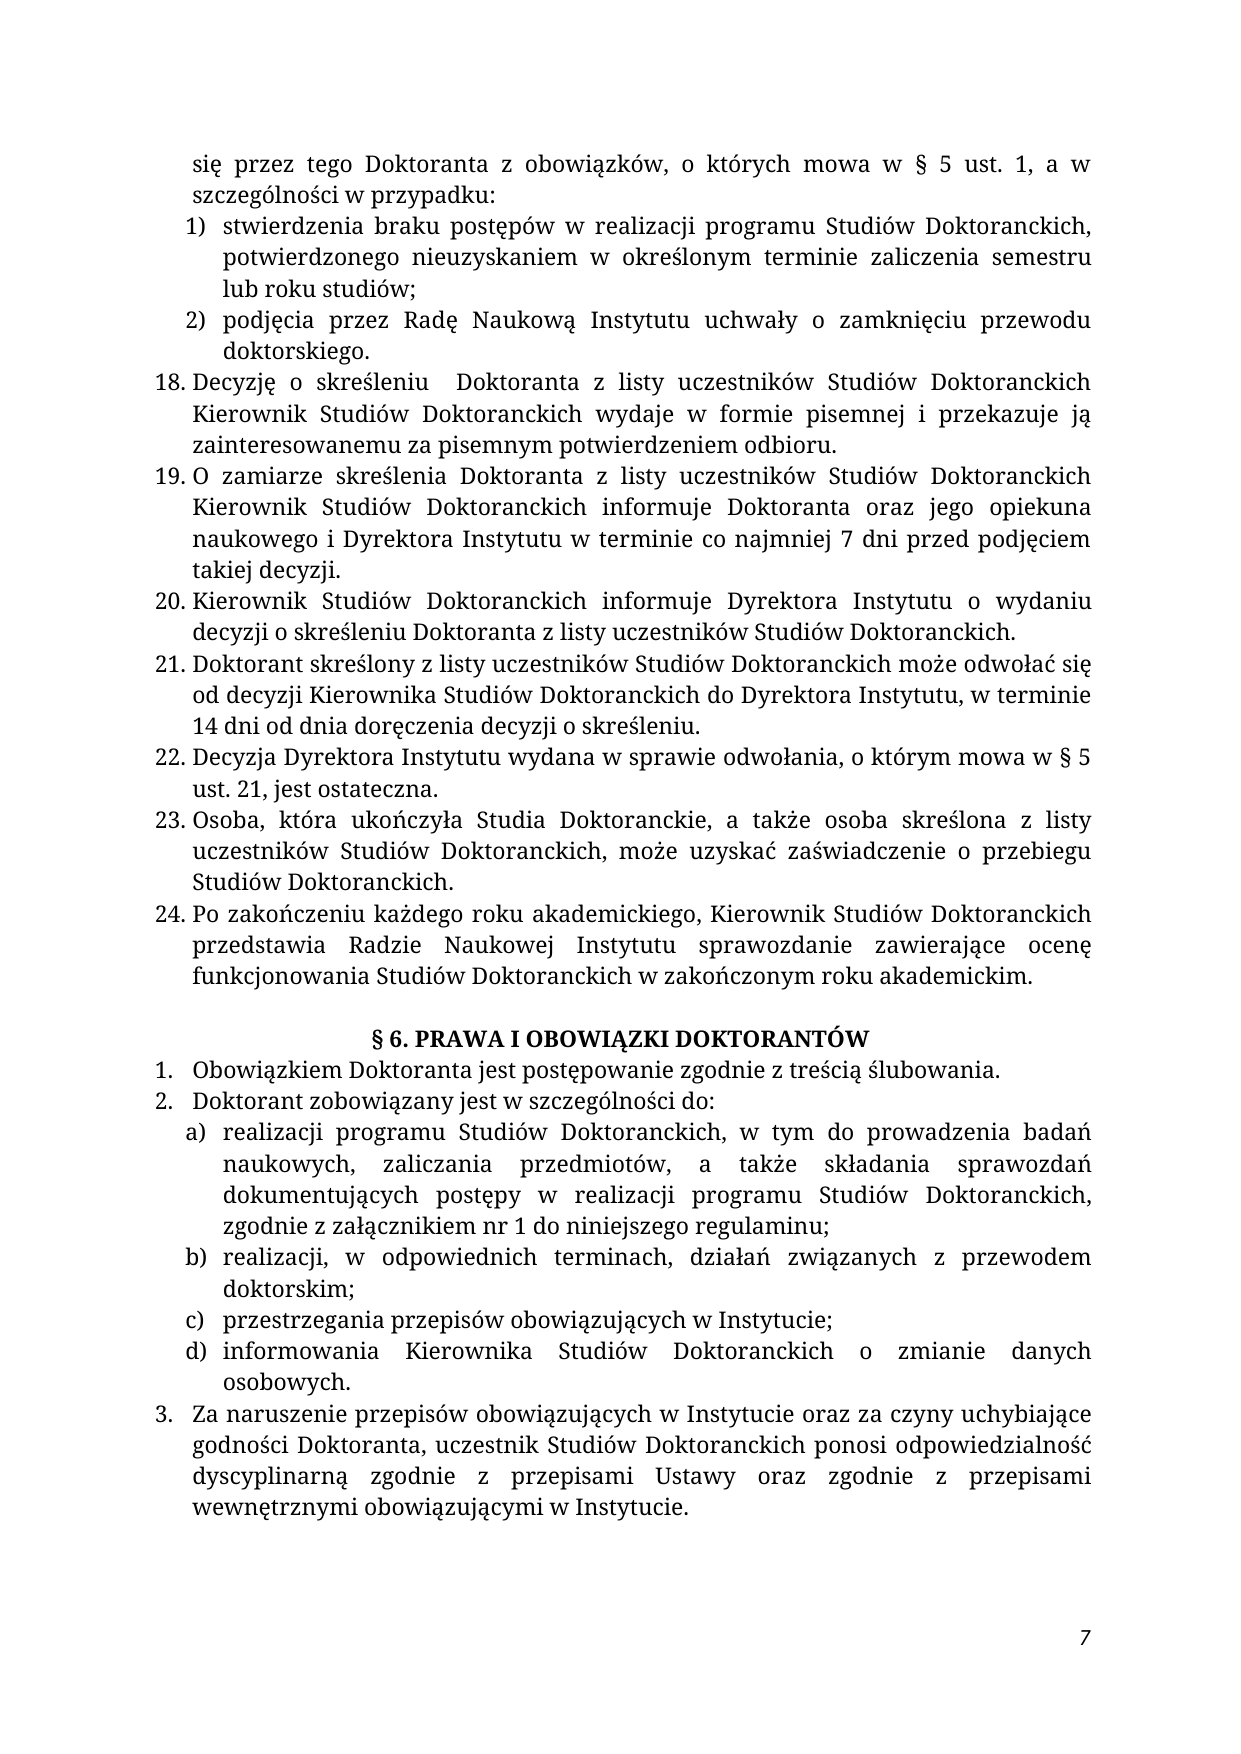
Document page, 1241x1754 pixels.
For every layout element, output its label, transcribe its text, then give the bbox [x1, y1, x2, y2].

list Doktorant skreślony z listy uczestników Studiów Doktoranckich może odwołać się od decyzji Kierownika Studiów Doktoranckich do Dyrektora Instytutu, w terminie 14 dni od dnia doręczenia decyzji o skreśleniu. [154, 648, 1093, 741]
list informowania Kierownika Studiów Doktoranckich o zmianie danych osobowych. [185, 1335, 1093, 1398]
list Za naruszenie przepisów obowiązujących w Instytucie oraz za czyny uchybiające godności Doktoranta, uczestnik Studiów Doktoranckich ponosi odpowiedzialność dyscyplinarną zgodnie z przepisami Ustawy oraz zgodnie z przepisami wewnętrznymi obowiązującymi w Instytucie. [154, 1398, 1093, 1523]
list realizacji, w odpowiednich terminach, działań związanych z przewodem doktorskim; [185, 1241, 1093, 1304]
list realizacji programu Studiów Doktoranckich, w tym do prowadzenia badań naukowych, zaliczania przedmiotów, a także składania sprawozdań dokumentujących postępy w realizacji programu Studiów Doktoranckich, zgodnie z załącznikiem nr 1 do niniejszego regulaminu; [185, 1116, 1093, 1241]
list stwierdzenia braku postępów w realizacji programu Studiów Doktoranckich, potwierdzonego nieuzyskaniem w określonym terminie zaliczenia semestru lub roku studiów; [185, 210, 1093, 304]
list Obowiązkiem Doktoranta jest postępowanie zgodnie z treścią ślubowania. [154, 1054, 1093, 1085]
text § 6. PRAWA I OBOWIĄZKI DOKTORANTÓW [148, 1023, 1093, 1054]
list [154, 148, 1093, 210]
list O zamiarze skreślenia Doktoranta z listy uczestników Studiów Doktoranckich Kierownik Studiów Doktoranckich informuje Doktoranta oraz jego opiekuna naukowego i Dyrektora Instytutu w terminie co najmniej 7 dni przed podjęciem takiej decyzji. [154, 460, 1093, 585]
list Decyzja Dyrektora Instytutu wydana w sprawie odwołania, o którym mowa w § 5 ust. 21, jest ostateczna. [154, 741, 1093, 804]
list Osoba, która ukończyła Studia Doktoranckie, a także osoba skreślona z listy uczestników Studiów Doktoranckich, może uzyskać zaświadczenie o przebiegu Studiów Doktoranckich. [154, 804, 1093, 898]
list Kierownik Studiów Doktoranckich informuje Dyrektora Instytutu o wydaniu decyzji o skreśleniu Doktoranta z listy uczestników Studiów Doktoranckich. [154, 585, 1093, 648]
list przestrzegania przepisów obowiązujących w Instytucie; [185, 1304, 1093, 1335]
list Doktorant zobowiązany jest w szczególności do: [154, 1085, 1093, 1116]
list Po zakończeniu każdego roku akademickiego, Kierownik Studiów Doktoranckich przedstawia Radzie Naukowej Instytutu sprawozdanie zawierające ocenę funkcjonowania Studiów Doktoranckich w zakończonym roku akademickim. [154, 898, 1093, 991]
list podjęcia przez Radę Naukową Instytutu uchwały o zamknięciu przewodu doktorskiego. [185, 304, 1093, 366]
list Decyzję o skreśleniu Doktoranta z listy uczestników Studiów Doktoranckich Kierownik Studiów Doktoranckich wydaje w formie pisemnej i przekazuje ją zainteresowanemu za pisemnym potwierdzeniem odbioru. [154, 366, 1093, 460]
